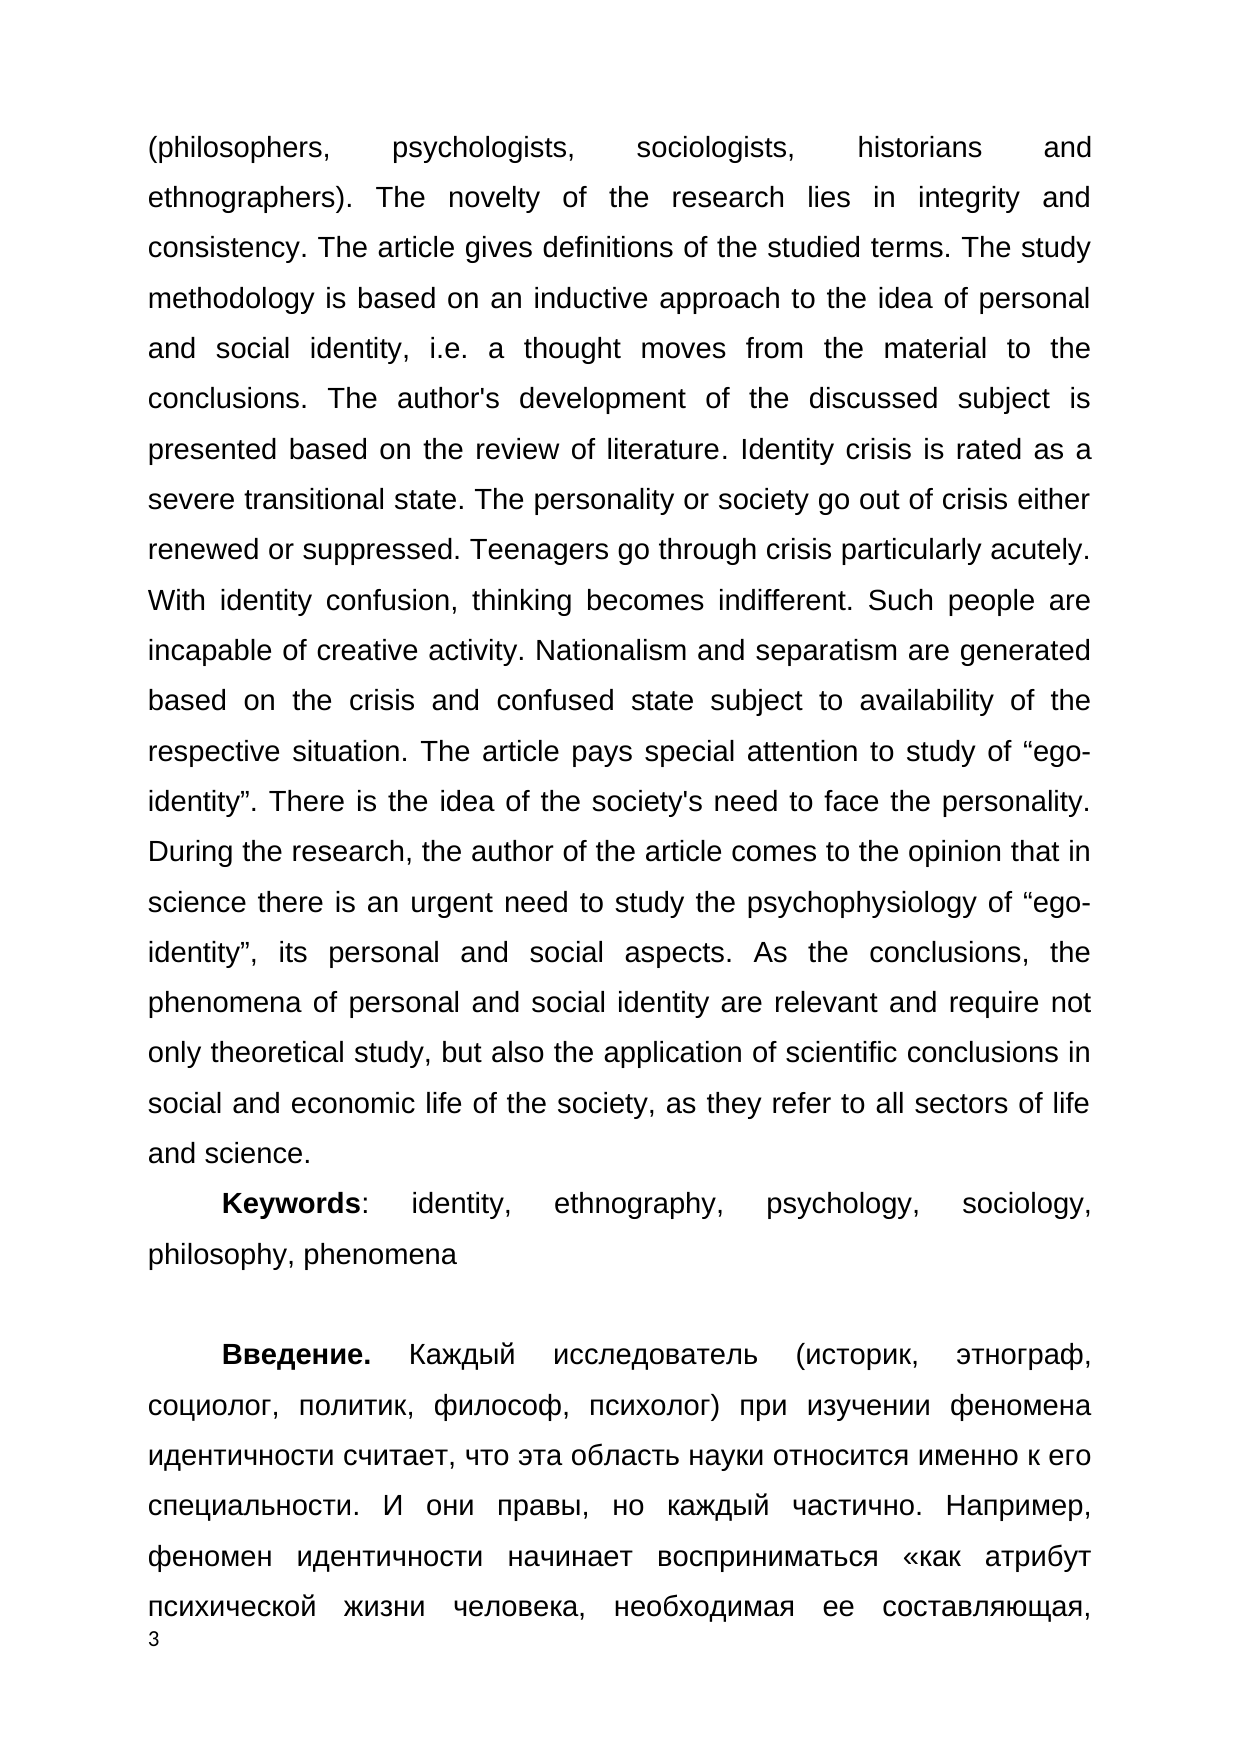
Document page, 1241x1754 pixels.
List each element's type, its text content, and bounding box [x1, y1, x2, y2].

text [148, 130, 1092, 1170]
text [148, 1337, 1092, 1622]
text Keywords: identity, ethnography, psychology, sociology, philosophy, phenomena [148, 1186, 1092, 1270]
